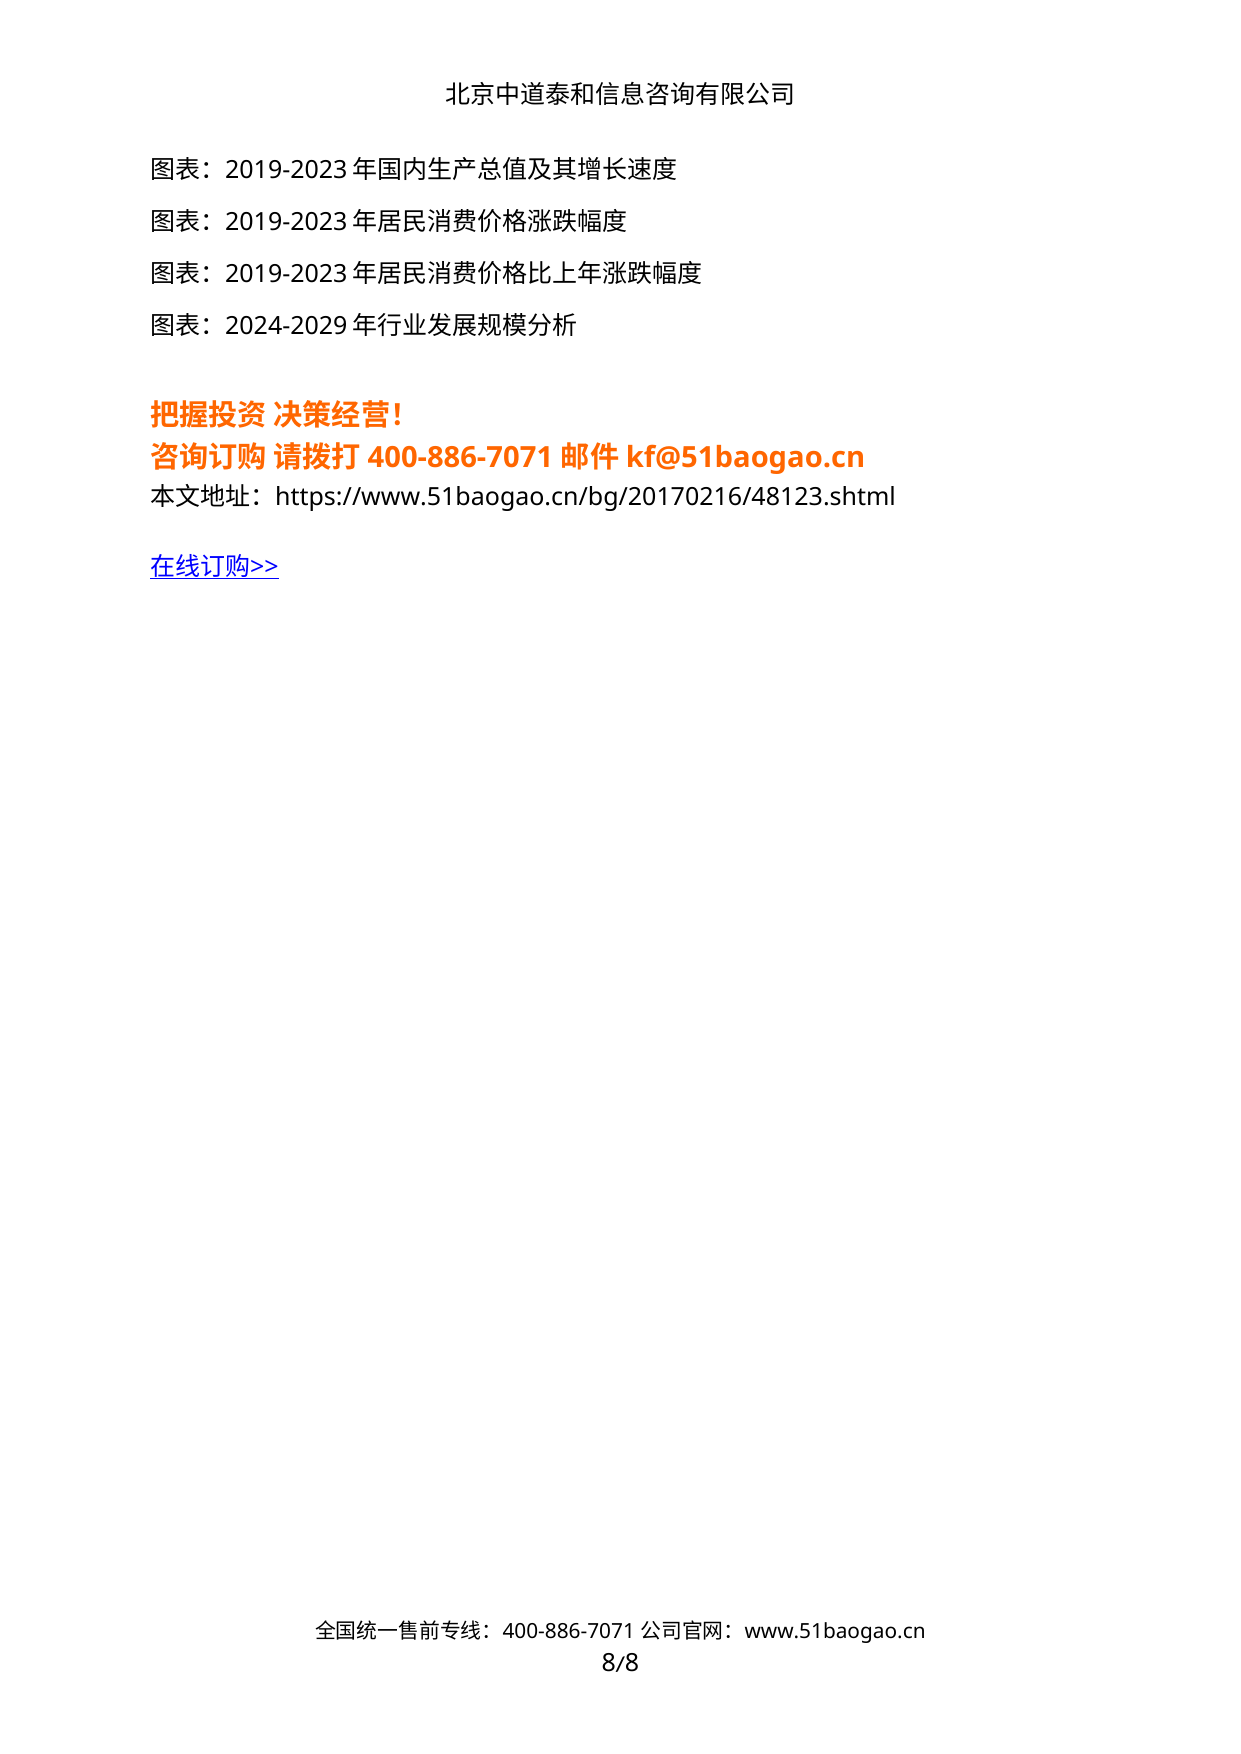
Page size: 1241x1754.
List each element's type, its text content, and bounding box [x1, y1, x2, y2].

text 图表：2024-2029年行业发展规模分析 [150, 306, 1090, 342]
text 图表：2019-2023年居民消费价格涨跌幅度 [150, 202, 1090, 238]
text 把握投资 决策经营！咨询订购 请拨打 400-886-7071 邮件 kf@51baogao.cn本文地址：https://www.51baogao.cn/bg/20170216/48123.shtml [150, 357, 1090, 512]
text 图表：2019-2023年居民消费价格比上年涨跌幅度 [150, 254, 1090, 290]
text 在线订购>> [150, 512, 1090, 583]
text 图表：2019-2023年国内生产总值及其增长速度 [150, 150, 1090, 186]
